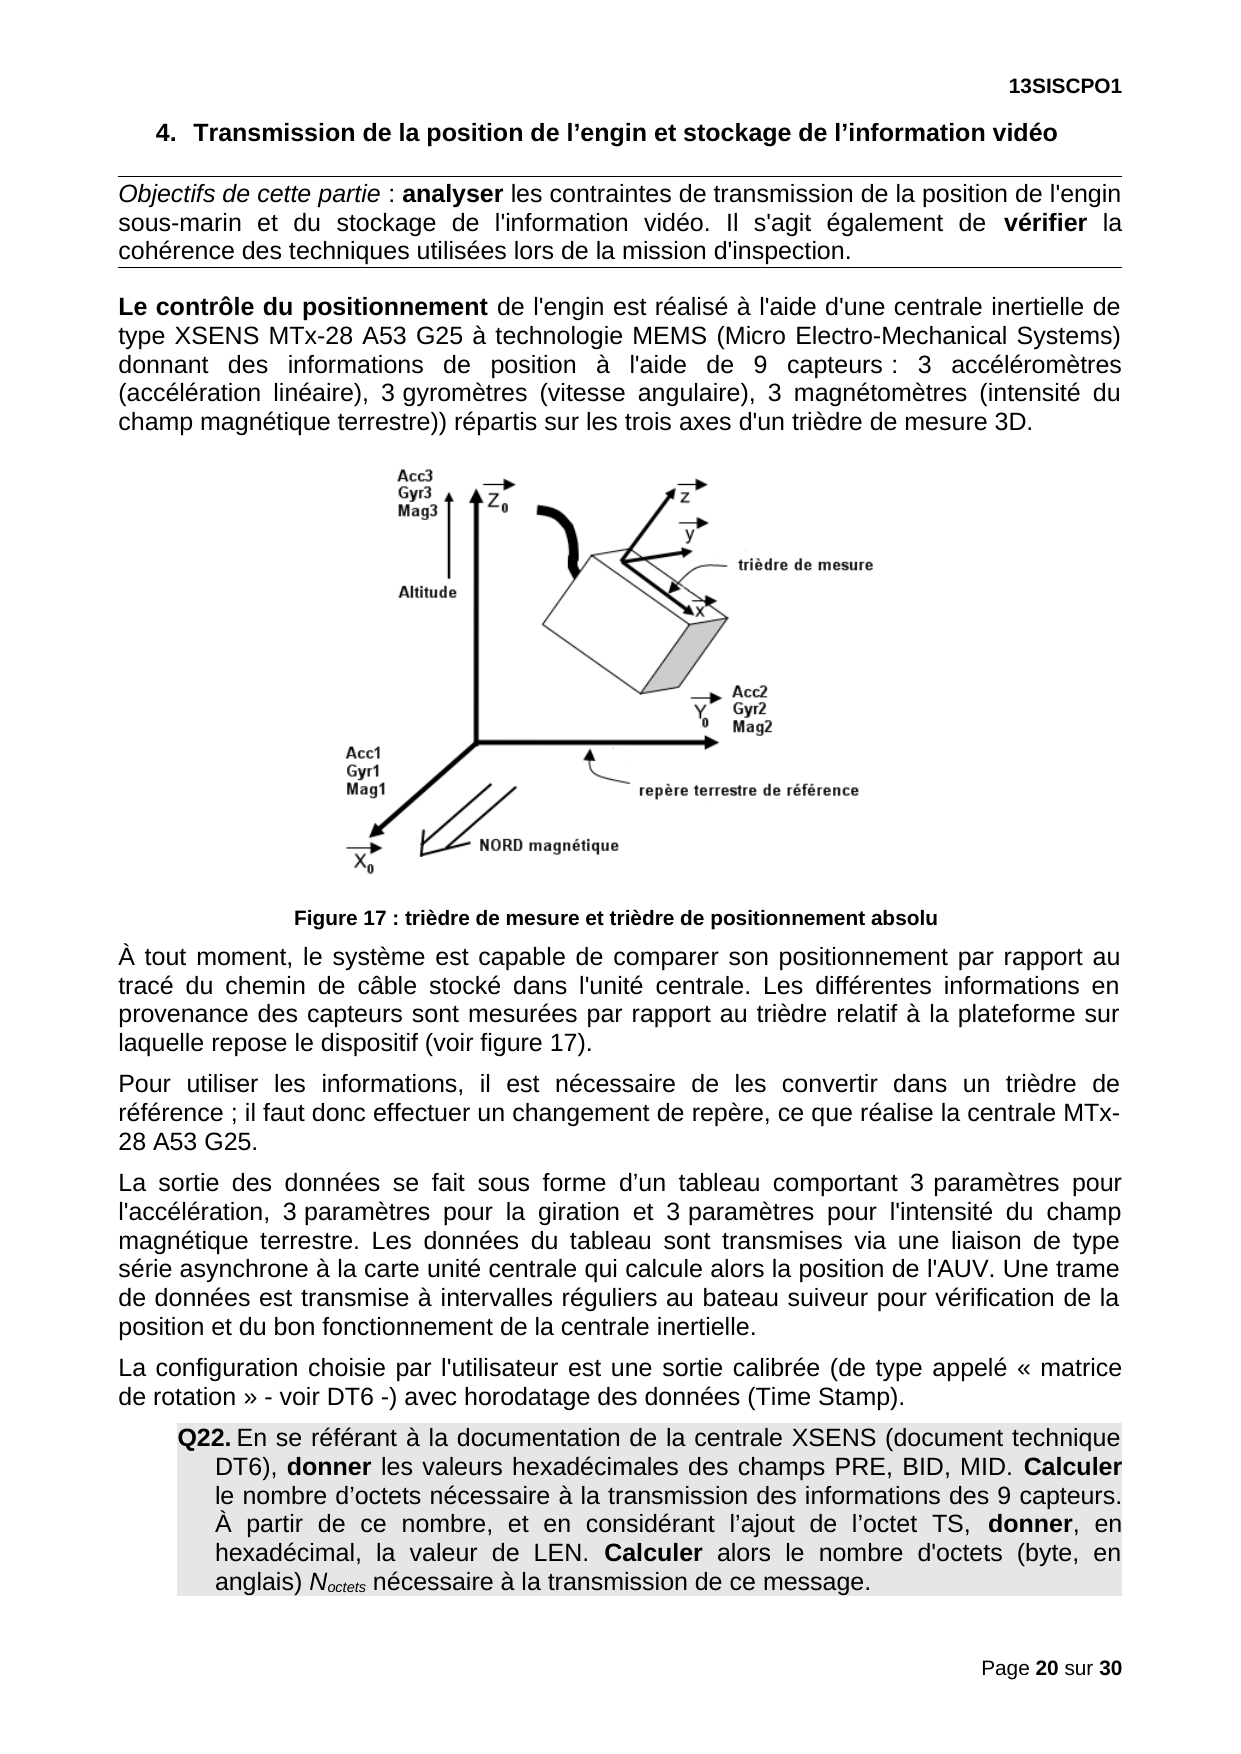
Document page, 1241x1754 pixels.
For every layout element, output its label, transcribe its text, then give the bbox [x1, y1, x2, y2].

text Le contrôle du positionnement de l'engin est réalisé à l'aide d'une centrale inertielle de type XSENS MTx-28 A53 G25 à technologie MEMS (Micro Electro-Mechanical Systems) donnant des informations de position à l'aide de 9 capteurs : 3 accéléromètres (accélération linéaire), 3 gyromètres (vitesse angulaire), 3 magnétomètres (intensité du champ magnétique terrestre)) répartis sur les trois axes d'un trièdre de mesure 3D. [118, 292, 1122, 436]
text Objectifs de cette partie : analyser les contraintes de transmission de la position de l'engin sous-marin et du stockage de l'information vidéo. Il s'agit également de vérifier la cohérence des techniques utilisées lors de la mission d'inspection. [118, 177, 1122, 267]
text Pour utiliser les informations, il est nécessaire de les convertir dans un trièdre de référence ; il faut donc effectuer un changement de repère, ce que réalise la centrale MTx-28 A53 G25. [118, 1069, 1122, 1156]
list Transmission de la position de l’engin et stockage de l’information vidéo [156, 118, 1122, 147]
list En se référant à la documentation de la centrale XSENS (document technique DT6), donner les valeurs hexadécimales des champs PRE, BID, MID. Calculer le nombre d’octets nécessaire à la transmission des informations des 9 capteurs. À partir de ce nombre, et en considérant l’ajout de l’octet TS, donner, en hexadécimal, la valeur de LEN. Calculer alors le nombre d'octets (byte, en anglais) Noctets nécessaire à la transmission de ce message. [177, 1423, 1122, 1596]
text La configuration choisie par l'utilisateur est une sortie calibrée (de type appelé « matrice de rotation » - voir DT6 -) avec horodatage des données (Time Stamp). [118, 1353, 1122, 1411]
picture [335, 460, 898, 893]
text La sortie des données se fait sous forme d’un tableau comportant 3 paramètres pour l'accélération, 3 paramètres pour la giration et 3 paramètres pour l'intensité du champ magnétique terrestre. Les données du tableau sont transmises via une liaison de type série asynchrone à la carte unité centrale qui calcule alors la position de l'AUV. Une trame de données est transmise à intervalles réguliers au bateau suiveur pour vérification de la position et du bon fonctionnement de la centrale inertielle. [118, 1168, 1122, 1341]
text À tout moment, le système est capable de comparer son positionnement par rapport au tracé du chemin de câble stocké dans l'unité centrale. Les différentes informations en provenance des capteurs sont mesurées par rapport au trièdre relatif à la plateforme sur laquelle repose le dispositif (voir figure 17). [118, 942, 1122, 1057]
table_header Figure 17 : trièdre de mesure et trièdre de positionnement absolu [107, 461, 1125, 942]
